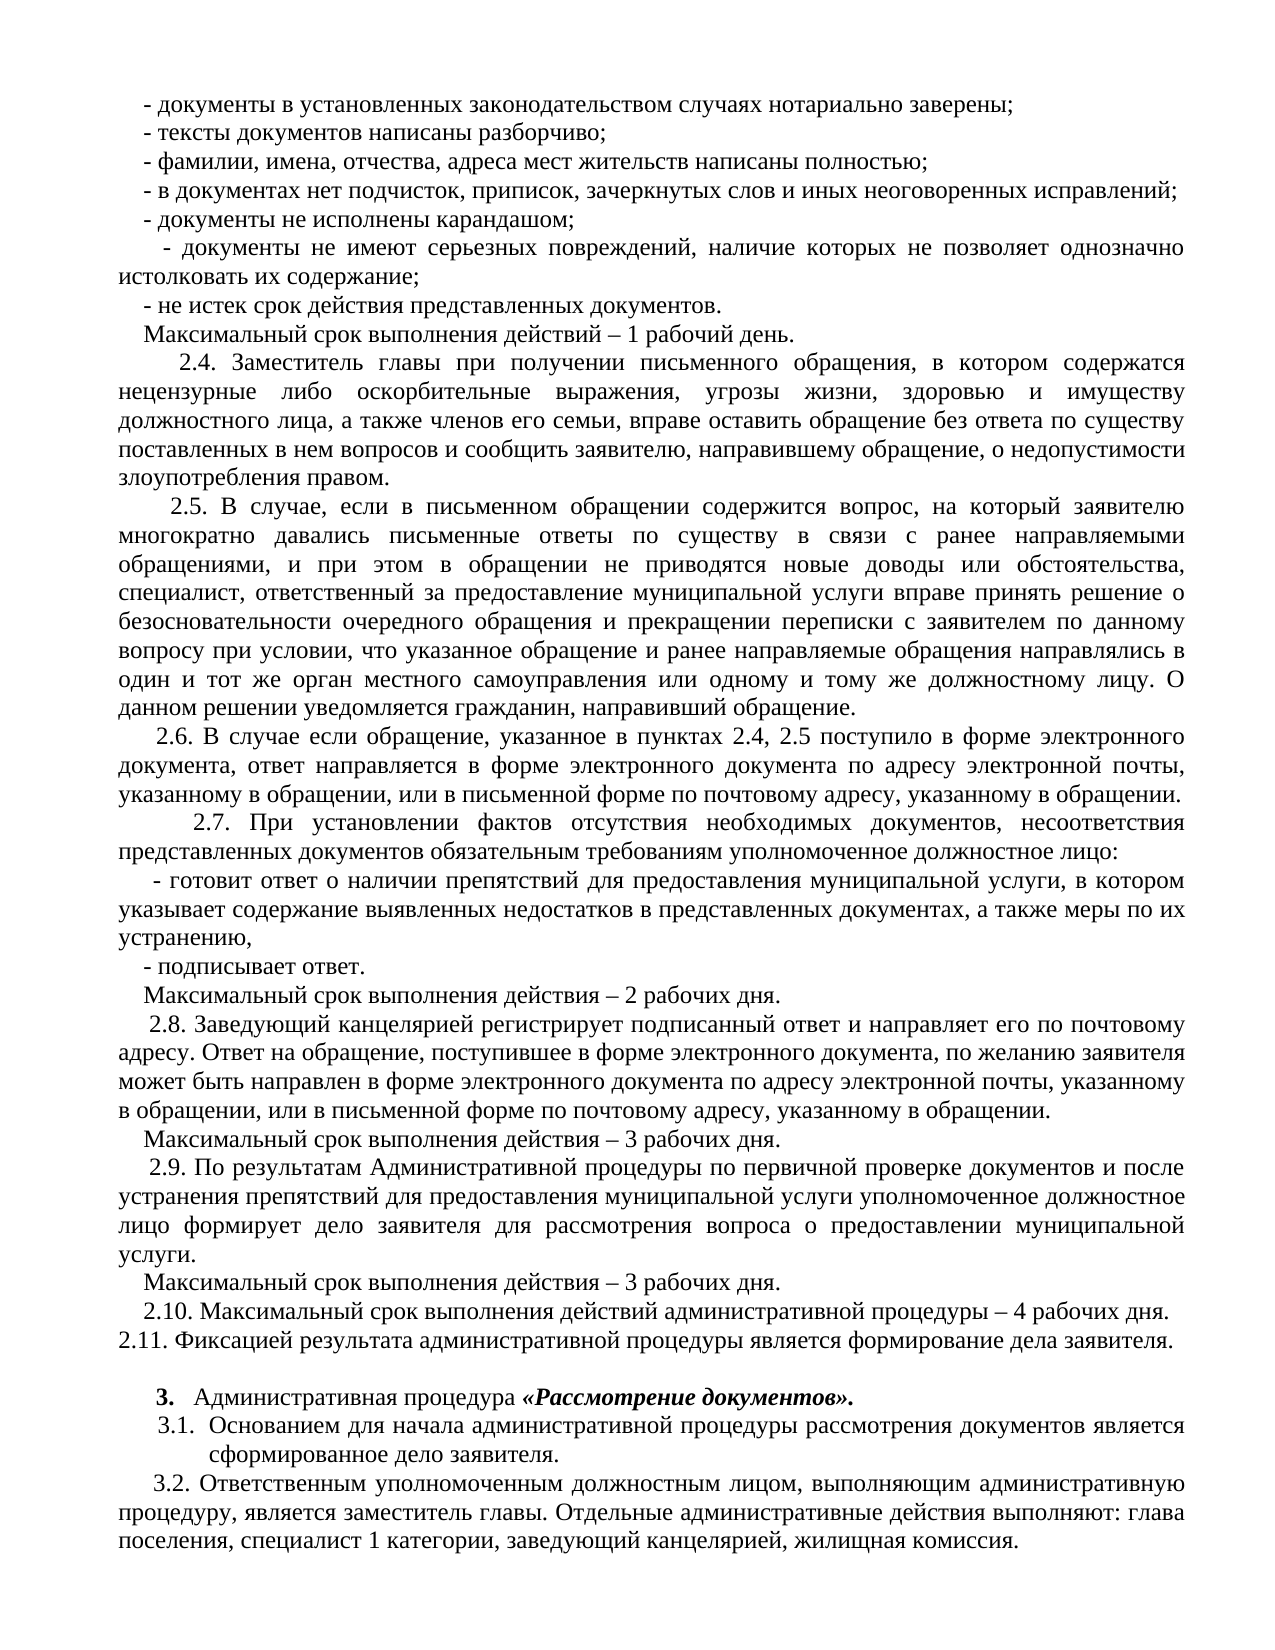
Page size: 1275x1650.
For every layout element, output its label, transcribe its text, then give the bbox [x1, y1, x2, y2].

list Основанием для начала административной процедуры рассмотрения документов является сформированное дело заявителя. [157, 1410, 1186, 1468]
text 2.10. Максимальный срок выполнения действий административной процедуры – 4 рабочих дня. [118, 1296, 1186, 1325]
text - не истек срок действия представленных документов. [118, 290, 1186, 319]
text - фамилии, имена, отчества, адреса мест жительств написаны полностью; [118, 146, 1186, 175]
text Максимальный срок выполнения действий – 1 рабочий день. [118, 319, 1186, 347]
text 2.7. При установлении фактов отсутствия необходимых документов, несоответствия представленных документов обязательным требованиям уполномоченное должностное лицо: [118, 807, 1186, 865]
text - в документах нет подчисток, приписок, зачеркнутых слов и иных неоговоренных исправлений; [118, 175, 1186, 204]
text 2.6. В случае если обращение, указанное в пунктах 2.4, 2.5 поступило в форме электронного документа, ответ направляется в форме электронного документа по адресу электронной почты, указанному в обращении, или в письменной форме по почтовому адресу, указанному в обращении. [118, 721, 1186, 807]
text 3.2. Ответственным уполномоченным должностным лицом, выполняющим административную процедуру, является заместитель главы. Отдельные административные действия выполняют: глава поселения, специалист 1 категории, заведующий канцелярией, жилищная комиссия. [118, 1468, 1186, 1554]
text 2.8. Заведующий канцелярией регистрирует подписанный ответ и направляет его по почтовому адресу. Ответ на обращение, поступившее в форме электронного документа, по желанию заявителя может быть направлен в форме электронного документа по адресу электронной почты, указанному в обращении, или в письменной форме по почтовому адресу, указанному в обращении. [118, 1009, 1186, 1124]
text - подписывает ответ. [118, 951, 1186, 980]
text 2.11. Фиксацией результата административной процедуры является формирование дела заявителя. [118, 1325, 1186, 1354]
text Максимальный срок выполнения действия – 3 рабочих дня. [118, 1124, 1186, 1152]
text - документы в установленных законодательством случаях нотариально заверены; [118, 89, 1186, 117]
text 2.9. По результатам Административной процедуры по первичной проверке документов и после устранения препятствий для предоставления муниципальной услуги уполномоченное должностное лицо формирует дело заявителя для рассмотрения вопроса о предоставлении муниципальной услуги. [118, 1152, 1186, 1267]
text - документы не имеют серьезных повреждений, наличие которых не позволяет однозначно истолковать их содержание; [118, 232, 1186, 290]
text - документы не исполнены карандашом; [118, 204, 1186, 232]
text - готовит ответ о наличии препятствий для предоставления муниципальной услуги, в котором указывает содержание выявленных недостатков в представленных документах, а также меры по их устранению, [118, 865, 1186, 951]
text 2.5. В случае, если в письменном обращении содержится вопрос, на который заявителю многократно давались письменные ответы по существу в связи с ранее направляемыми обращениями, и при этом в обращении не приводятся новые доводы или обстоятельства, специалист, ответственный за предоставление муниципальной услуги вправе принять решение о безосновательности очередного обращения и прекращении переписки с заявителем по данному вопросу при условии, что указанное обращение и ранее направляемые обращения направлялись в один и тот же орган местного самоуправления или одному и тому же должностному лицу. О данном решении уведомляется гражданин, направивший обращение. [118, 491, 1186, 721]
text Максимальный срок выполнения действия – 2 рабочих дня. [118, 980, 1186, 1009]
text 2.4. Заместитель главы при получении письменного обращения, в котором содержатся нецензурные либо оскорбительные выражения, угрозы жизни, здоровью и имуществу должностного лица, а также членов его семьи, вправе оставить обращение без ответа по существу поставленных в нем вопросов и сообщить заявителю, направившему обращение, о недопустимости злоупотребления правом. [118, 347, 1186, 491]
list Административная процедура «Рассмотрение документов». [156, 1382, 1186, 1410]
text - тексты документов написаны разборчиво; [118, 117, 1186, 146]
text Максимальный срок выполнения действия – 3 рабочих дня. [118, 1267, 1186, 1296]
